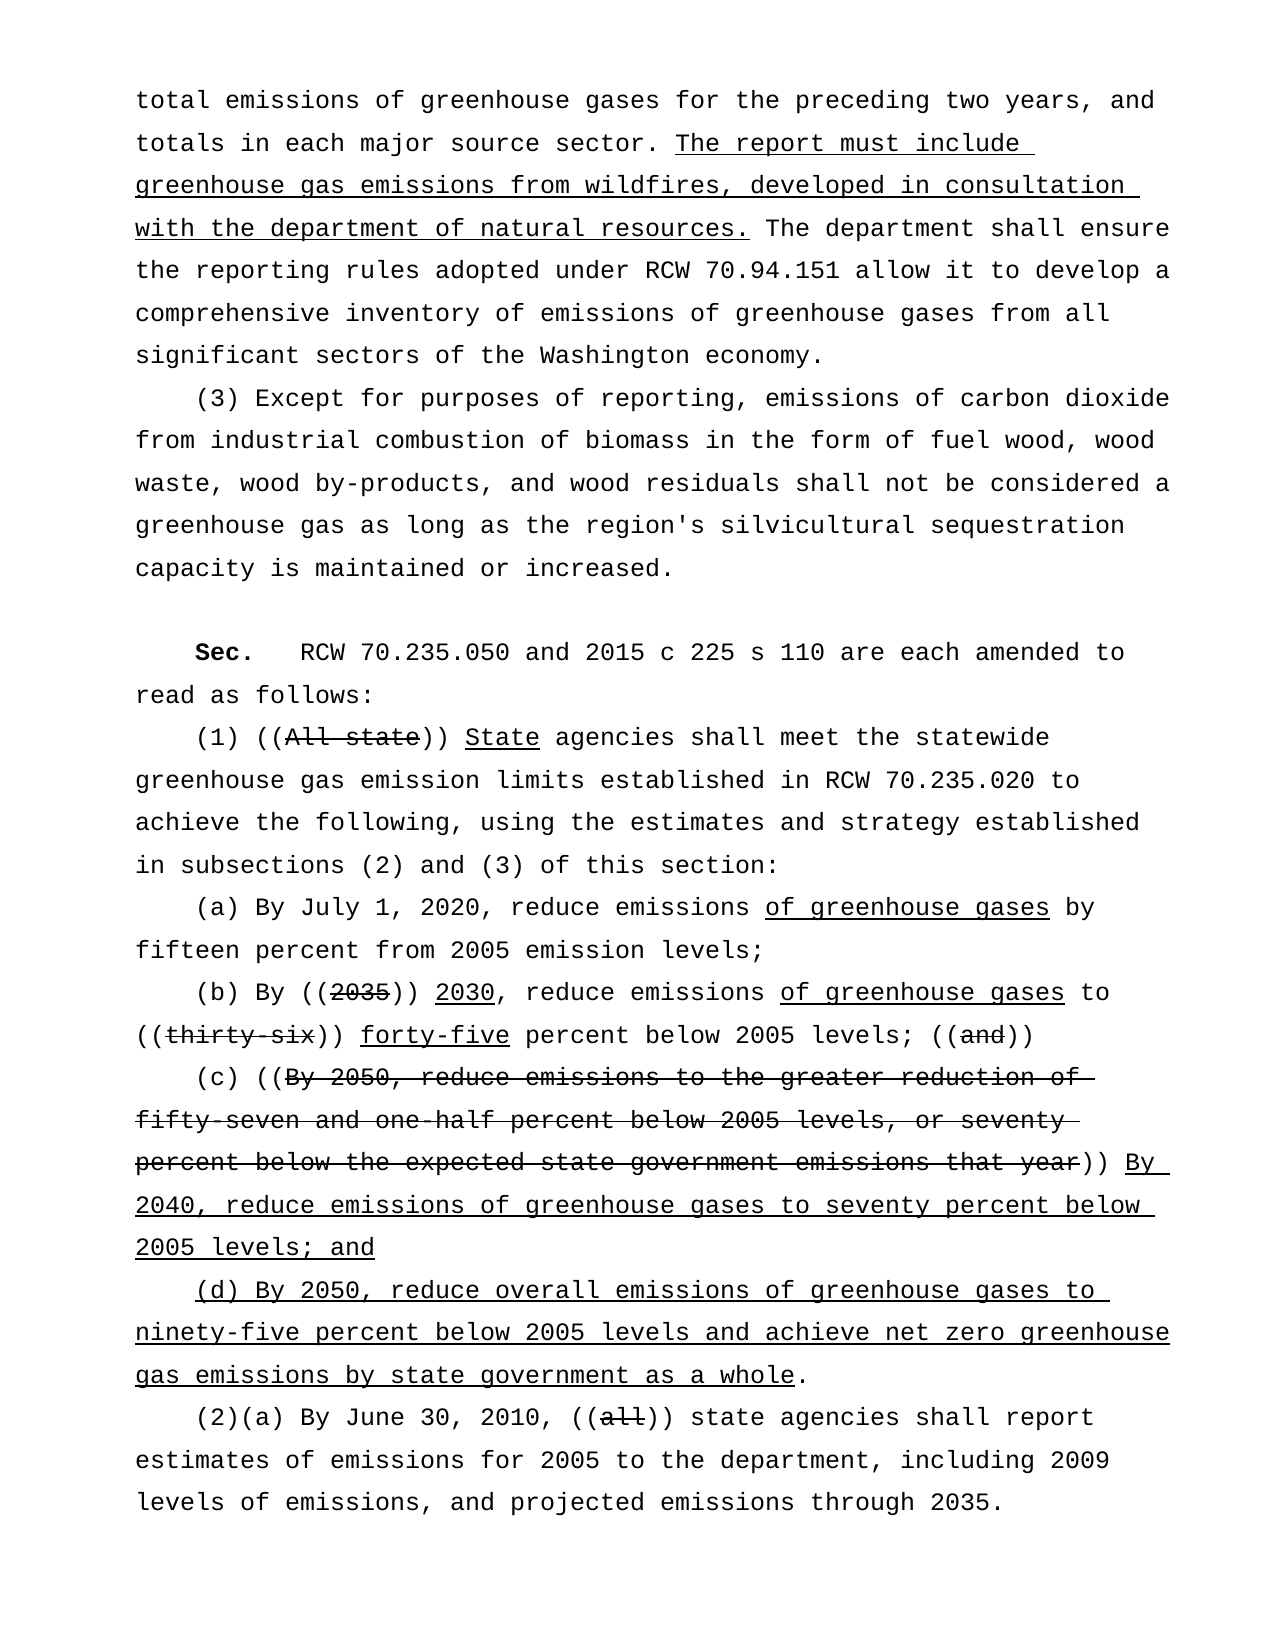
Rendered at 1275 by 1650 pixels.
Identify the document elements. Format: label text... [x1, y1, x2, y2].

text (1) ((All state)) State agencies shall meet the statewide greenhouse gas emission limits established in RCW 70.235.020 to achieve the following, using the estimates and strategy established in subsections (2) and (3) of this section: [135, 712, 1170, 882]
text (b) By ((2035)) 2030, reduce emissions of greenhouse gases to ((thirty-six)) forty-five percent below 2005 levels; ((and)) [135, 967, 1170, 1052]
text (d) By 2050, reduce overall emissions of greenhouse gases to ninety-five percent below 2005 levels and achieve net zero greenhouse gas emissions by state government as a whole. [135, 1345, 1170, 1392]
text (a) By July 1, 2020, reduce emissions of greenhouse gases by fifteen percent from 2005 emission levels; [135, 882, 1170, 967]
text Sec. RCW 70.235.050 and 2015 c 225 s 110 are each amended to read as follows: [135, 627, 1170, 712]
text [135, 75, 1170, 372]
text (2)(a) By June 30, 2010, ((all)) state agencies shall report estimates of emissions for 2005 to the department, including 2009 levels of emissions, and projected emissions through 2035. [135, 1392, 1170, 1519]
text (c) ((By 2050, reduce emissions to the greater reduction of fifty-seven and one-half percent below 2005 levels, or seventy percent below the expected state government emissions that year)) By 2040, reduce emissions of greenhouse gases to seventy percent below 2005 levels; and [135, 1052, 1170, 1264]
text (d) By 2050, reduce overall emissions of greenhouse gases to ninety-five percent below 2005 levels and achieve net zero greenhouse gas emissions by state government as a whole. [135, 1264, 1170, 1343]
text (3) Except for purposes of reporting, emissions of carbon dioxide from industrial combustion of biomass in the form of fuel wood, wood waste, wood by-products, and wood residuals shall not be considered a greenhouse gas as long as the region's silvicultural sequestration capacity is maintained or increased. [135, 372, 1170, 585]
